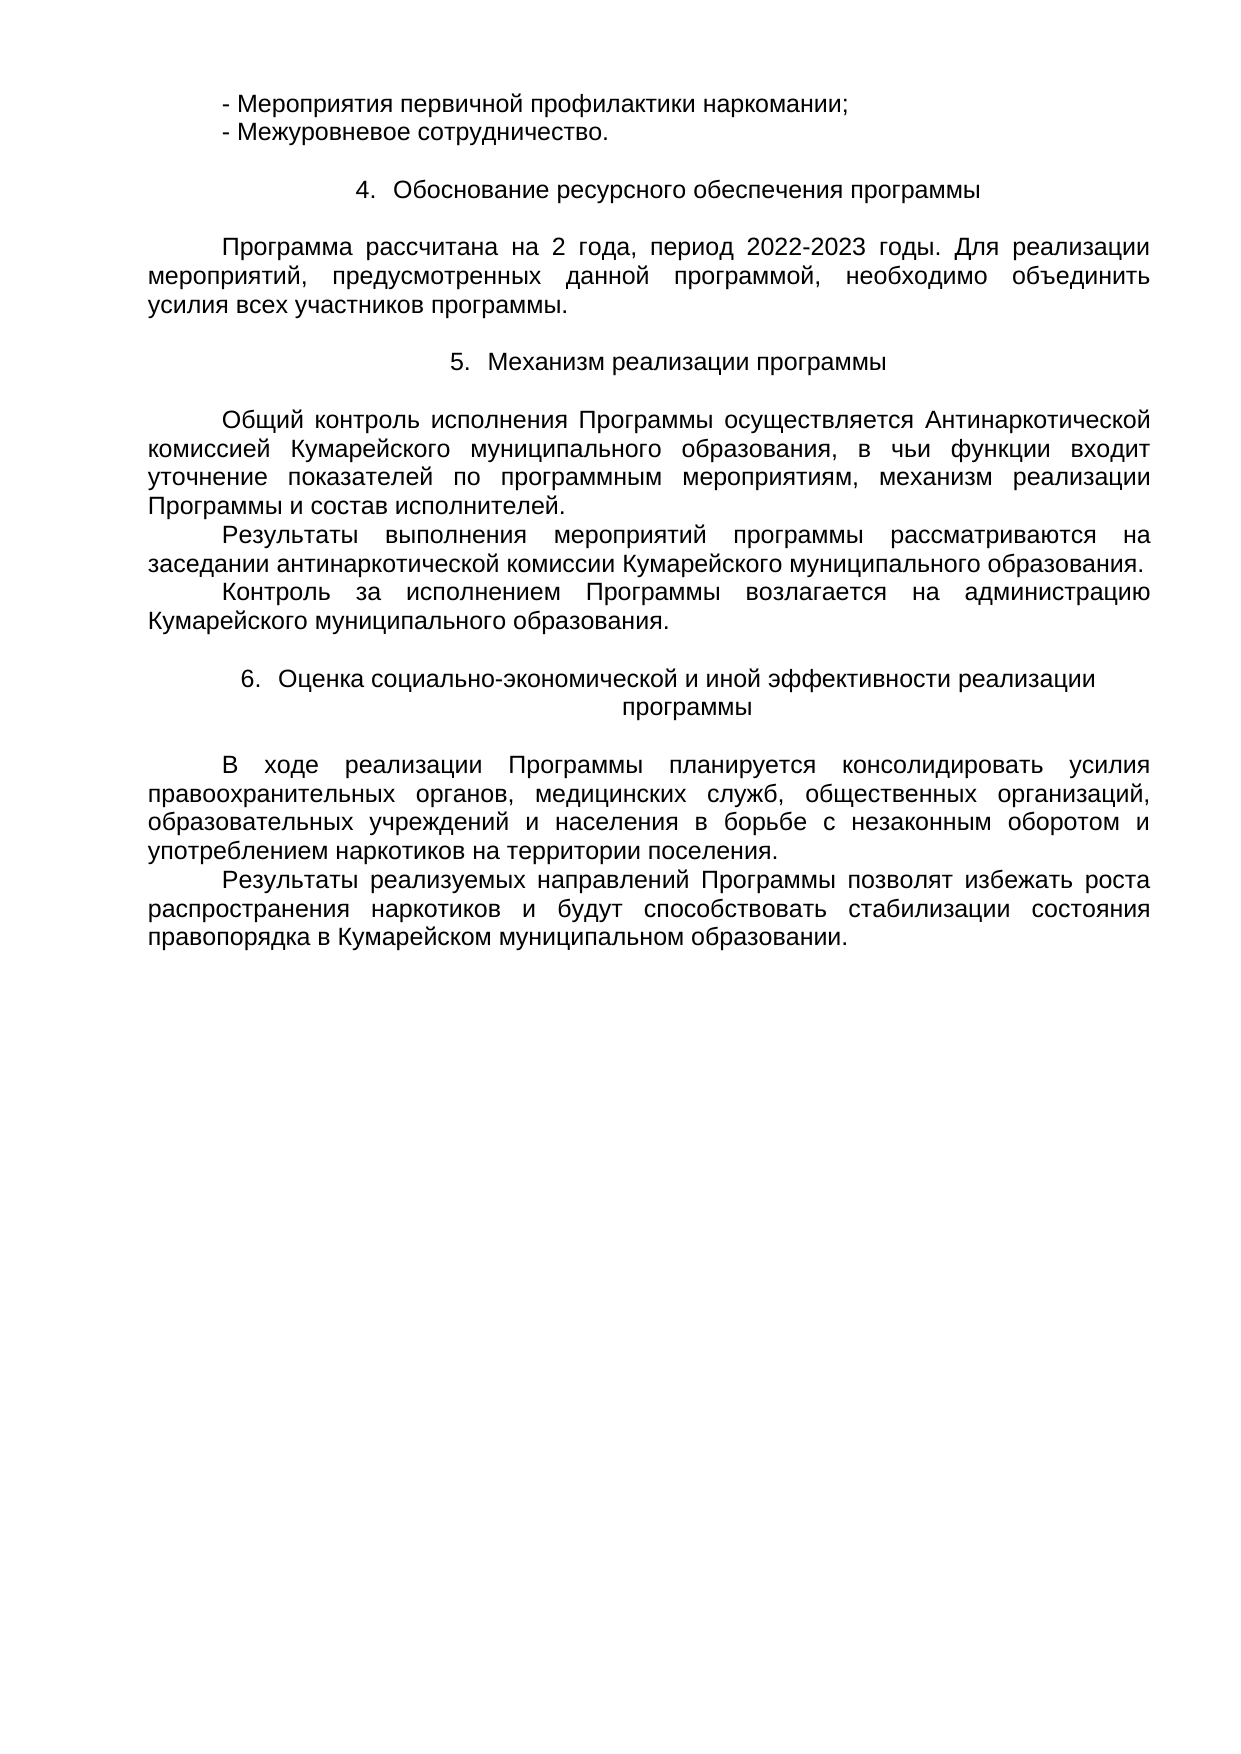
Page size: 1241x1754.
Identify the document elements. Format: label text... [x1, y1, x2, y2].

text Общий контроль исполнения Программы осуществляется Антинаркотической комиссией Кумарейского муниципального образования, в чьи функции входит уточнение показателей по программным мероприятиям, механизм реализации Программы и состав исполнителей. [148, 405, 1152, 520]
text Программа рассчитана на 2 года, период 2022-2023 годы. Для реализации мероприятий, предусмотренных данной программой, необходимо объединить усилия всех участников программы. [148, 232, 1152, 319]
text Результаты выполнения мероприятий программы рассматриваются на заседании антинаркотической комиссии Кумарейского муниципального образования. [148, 520, 1152, 577]
list Оценка социально-экономической и иной эффективности реализации программы [185, 664, 1152, 721]
text Результаты реализуемых направлений Программы позволят избежать роста распространения наркотиков и будут способствовать стабилизации состояния правопорядка в Кумарейском муниципальном образовании. [148, 865, 1152, 951]
text Контроль за исполнением Программы возлагается на администрацию Кумарейского муниципального образования. [148, 577, 1152, 635]
list Механизм реализации программы [185, 347, 1152, 376]
text - Мероприятия первичной профилактики наркомании; [148, 89, 1152, 117]
text - Межуровневое сотрудничество. [148, 117, 1152, 146]
list Обоснование ресурсного обеспечения программы [185, 175, 1152, 204]
text В ходе реализации Программы планируется консолидировать усилия правоохранительных органов, медицинских служб, общественных организаций, образовательных учреждений и населения в борьбе с незаконным оборотом и употреблением наркотиков на территории поселения. [148, 750, 1152, 865]
